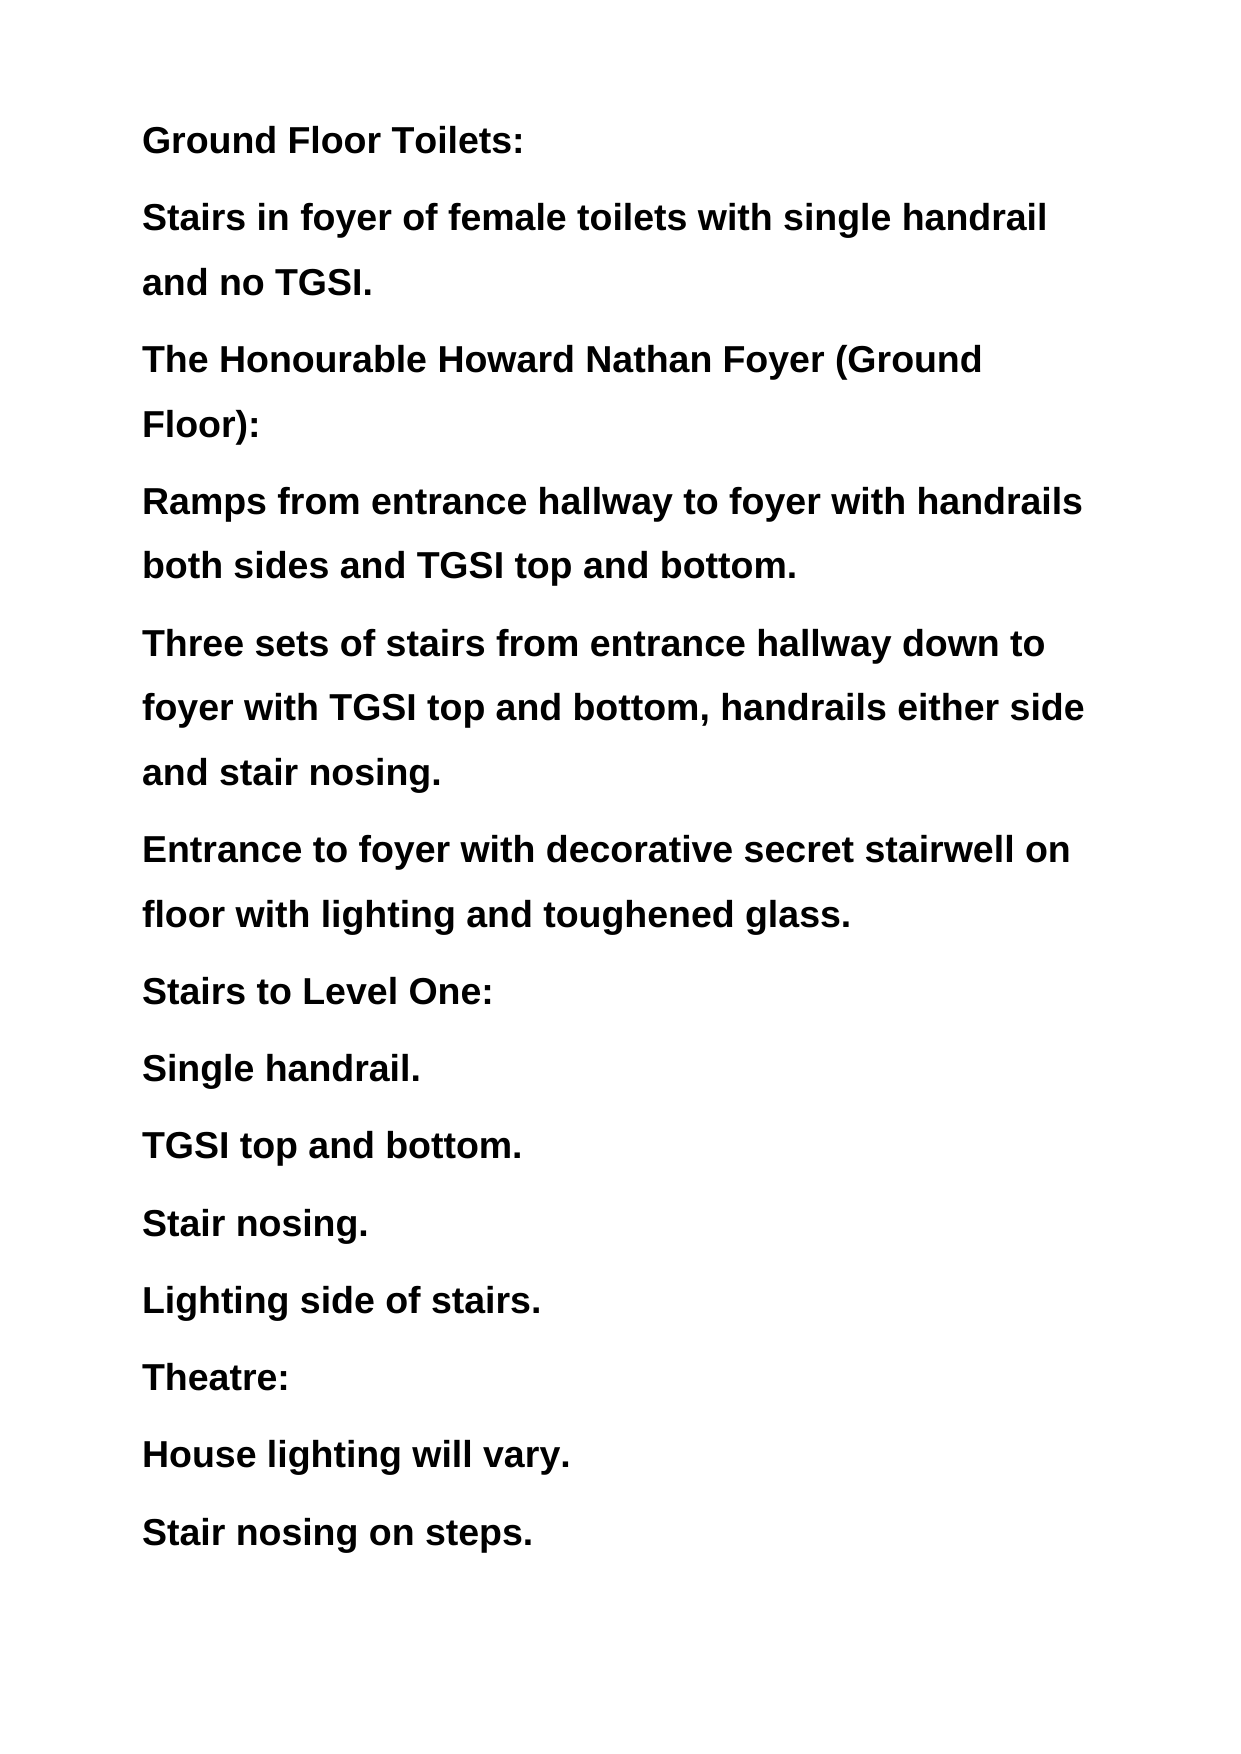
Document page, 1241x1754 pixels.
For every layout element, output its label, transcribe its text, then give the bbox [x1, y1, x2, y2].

text Stairs to Level One: [142, 969, 1098, 1012]
text Three sets of stairs from entrance hallway down to foyer with TGSI top and bottom, handrails either side and stair nosing. [142, 621, 1098, 793]
text Entrance to foyer with decorative secret stairwell on floor with lighting and toughened glass. [142, 827, 1098, 935]
text Single handrail. [142, 1047, 1098, 1090]
text House lighting will vary. [142, 1432, 1098, 1476]
text Ramps from entrance hallway to foyer with handrails both sides and TGSI top and bottom. [142, 479, 1098, 587]
text The Honourable Howard Nathan Foyer (Ground Floor): [142, 337, 1098, 445]
text Stair nosing. [142, 1201, 1098, 1244]
text Ground Floor Toilets: [142, 118, 1098, 161]
text TGSI top and bottom. [142, 1124, 1098, 1167]
text Theatre: [142, 1355, 1098, 1398]
text Lighting side of stairs. [142, 1278, 1098, 1321]
text Stair nosing on steps. [142, 1510, 1098, 1553]
text Stairs in foyer of female toilets with single handrail and no TGSI. [142, 195, 1098, 303]
